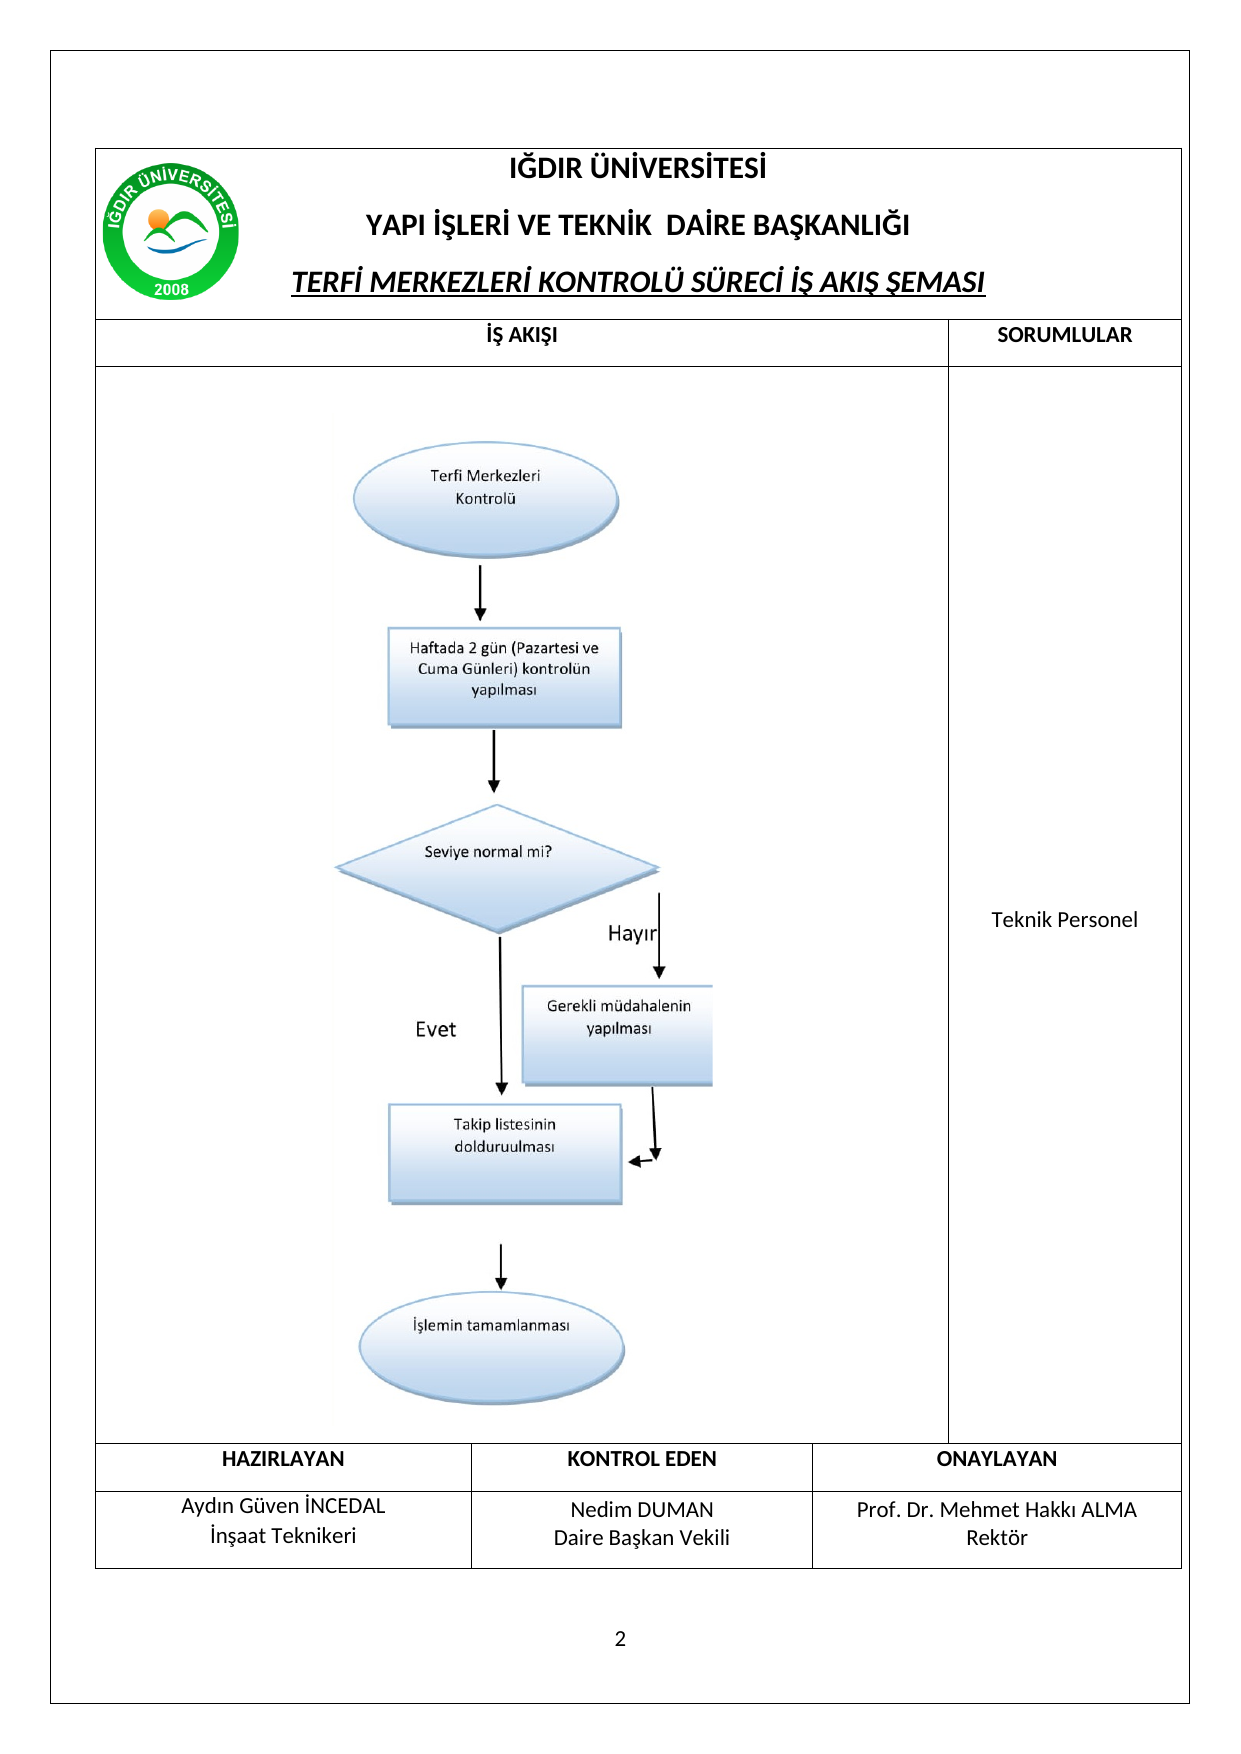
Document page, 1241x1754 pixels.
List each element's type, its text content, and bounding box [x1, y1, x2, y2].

table_cell KONTROL EDEN [472, 1444, 812, 1491]
table_cell ONAYLAYAN [813, 1444, 1181, 1491]
table_cell Nedim DUMAN Daire Başkan Vekili [472, 1492, 812, 1568]
table_cell Teknik Personel [949, 367, 1181, 1443]
table_cell Aydın Güven İNCEDAL İnşaat Teknikeri [96, 1492, 471, 1568]
table_cell Prof. Dr. Mehmet Hakkı ALMA Rektör [813, 1492, 1181, 1568]
table_cell [96, 367, 948, 1443]
table_cell SORUMLULAR [949, 320, 1181, 366]
table_header IĞDIR ÜNİVERSİTESİ YAPI İŞLERİ VE TEKNİK DAİRE BAŞKANLIĞI TERFİ MERKEZLERİ KONTROLÜ SÜRECİ İŞ AKIŞ ŞEMASI [96, 149, 1181, 319]
table_cell HAZIRLAYAN [96, 1444, 471, 1491]
picture [331, 413, 713, 1426]
picture [102, 163, 239, 300]
table_cell İŞ AKIŞI [96, 320, 948, 366]
